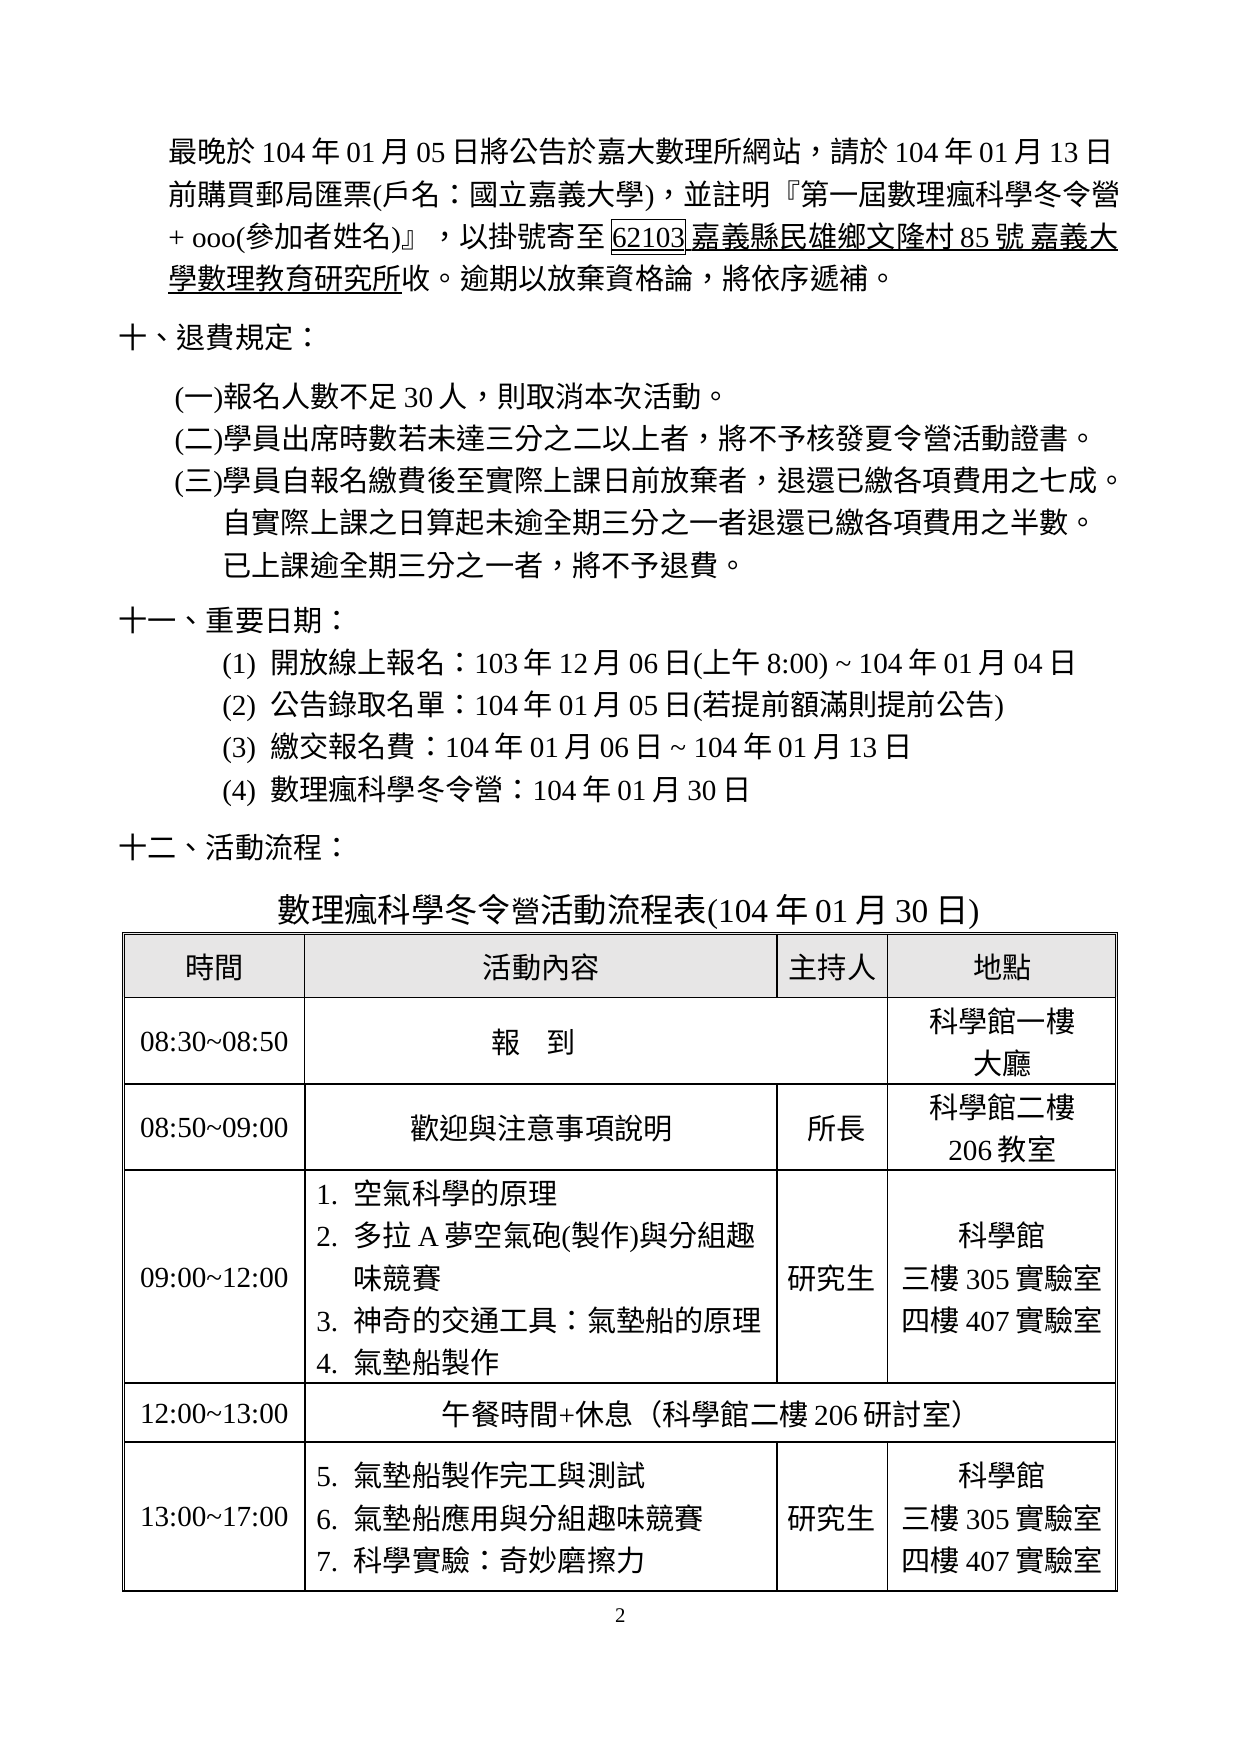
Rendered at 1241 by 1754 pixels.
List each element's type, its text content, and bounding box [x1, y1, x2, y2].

table_cell 報 到 [305, 998, 887, 1083]
table_header 主持人 [778, 935, 887, 997]
list 數理瘋科學冬令營：104年01月30日 [222, 766, 1122, 809]
list 開放線上報名：103年12月06日(上午8:00) ~ 104年01月04日 [222, 639, 1122, 682]
table_cell 科學館二樓 206教室 [888, 1085, 1115, 1169]
text 十二、活動流程： [118, 809, 1122, 884]
text (三)學員自報名繳費後至實際上課日前放棄者，退還已繳各項費用之七成。自實際上課之日算起未逾全期三分之一者退還已繳各項費用之半數。已上課逾全期三分之一者，將不予退費。 [174, 458, 1122, 585]
text 數理瘋科學冬令營活動流程表(104年01月30日) [118, 884, 1122, 932]
table_cell 空氣科學的原理 多拉A夢空氣砲(製作)與分組趣味競賽 神奇的交通工具：氣墊船的原理 氣墊船製作 [306, 1171, 776, 1382]
table_cell 研究生 [778, 1443, 887, 1590]
table_cell 09:00~12:00 [125, 1171, 304, 1382]
table_cell 08:30~08:50 [125, 998, 304, 1083]
table_cell 13:00~17:00 [125, 1443, 304, 1590]
text 十一、重要日期： [118, 597, 1122, 639]
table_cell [306, 1443, 776, 1590]
text (二)學員出席時數若未達三分之二以上者，將不予核發夏令營活動證書。 [174, 416, 1122, 458]
text (一)報名人數不足30人，則取消本次活動。 [174, 373, 1122, 416]
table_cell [888, 1443, 1115, 1590]
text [168, 129, 1122, 298]
table_header 地點 [888, 935, 1115, 997]
table_cell 所長 [778, 1085, 887, 1169]
table_cell 午餐時間+休息（科學館二樓206研討室） [306, 1384, 1115, 1441]
table_header 活動內容 [305, 935, 776, 997]
table_cell 研究生 [778, 1171, 887, 1382]
text 十、退費規定： [118, 298, 1122, 373]
table_cell 科學館一樓 大廳 [888, 998, 1115, 1083]
table_cell 歡迎與注意事項說明 [306, 1085, 776, 1169]
list 繳交報名費：104年01月06日 ~ 104年01月13日 [222, 724, 1122, 766]
list 公告錄取名單：104年01月05日(若提前額滿則提前公告) [222, 682, 1122, 724]
table_cell 科學館 三樓305實驗室四樓407實驗室 [888, 1171, 1115, 1382]
table_cell 08:50~09:00 [125, 1085, 304, 1169]
table_header 時間 [125, 935, 304, 997]
table_cell 12:00~13:00 [125, 1384, 304, 1441]
